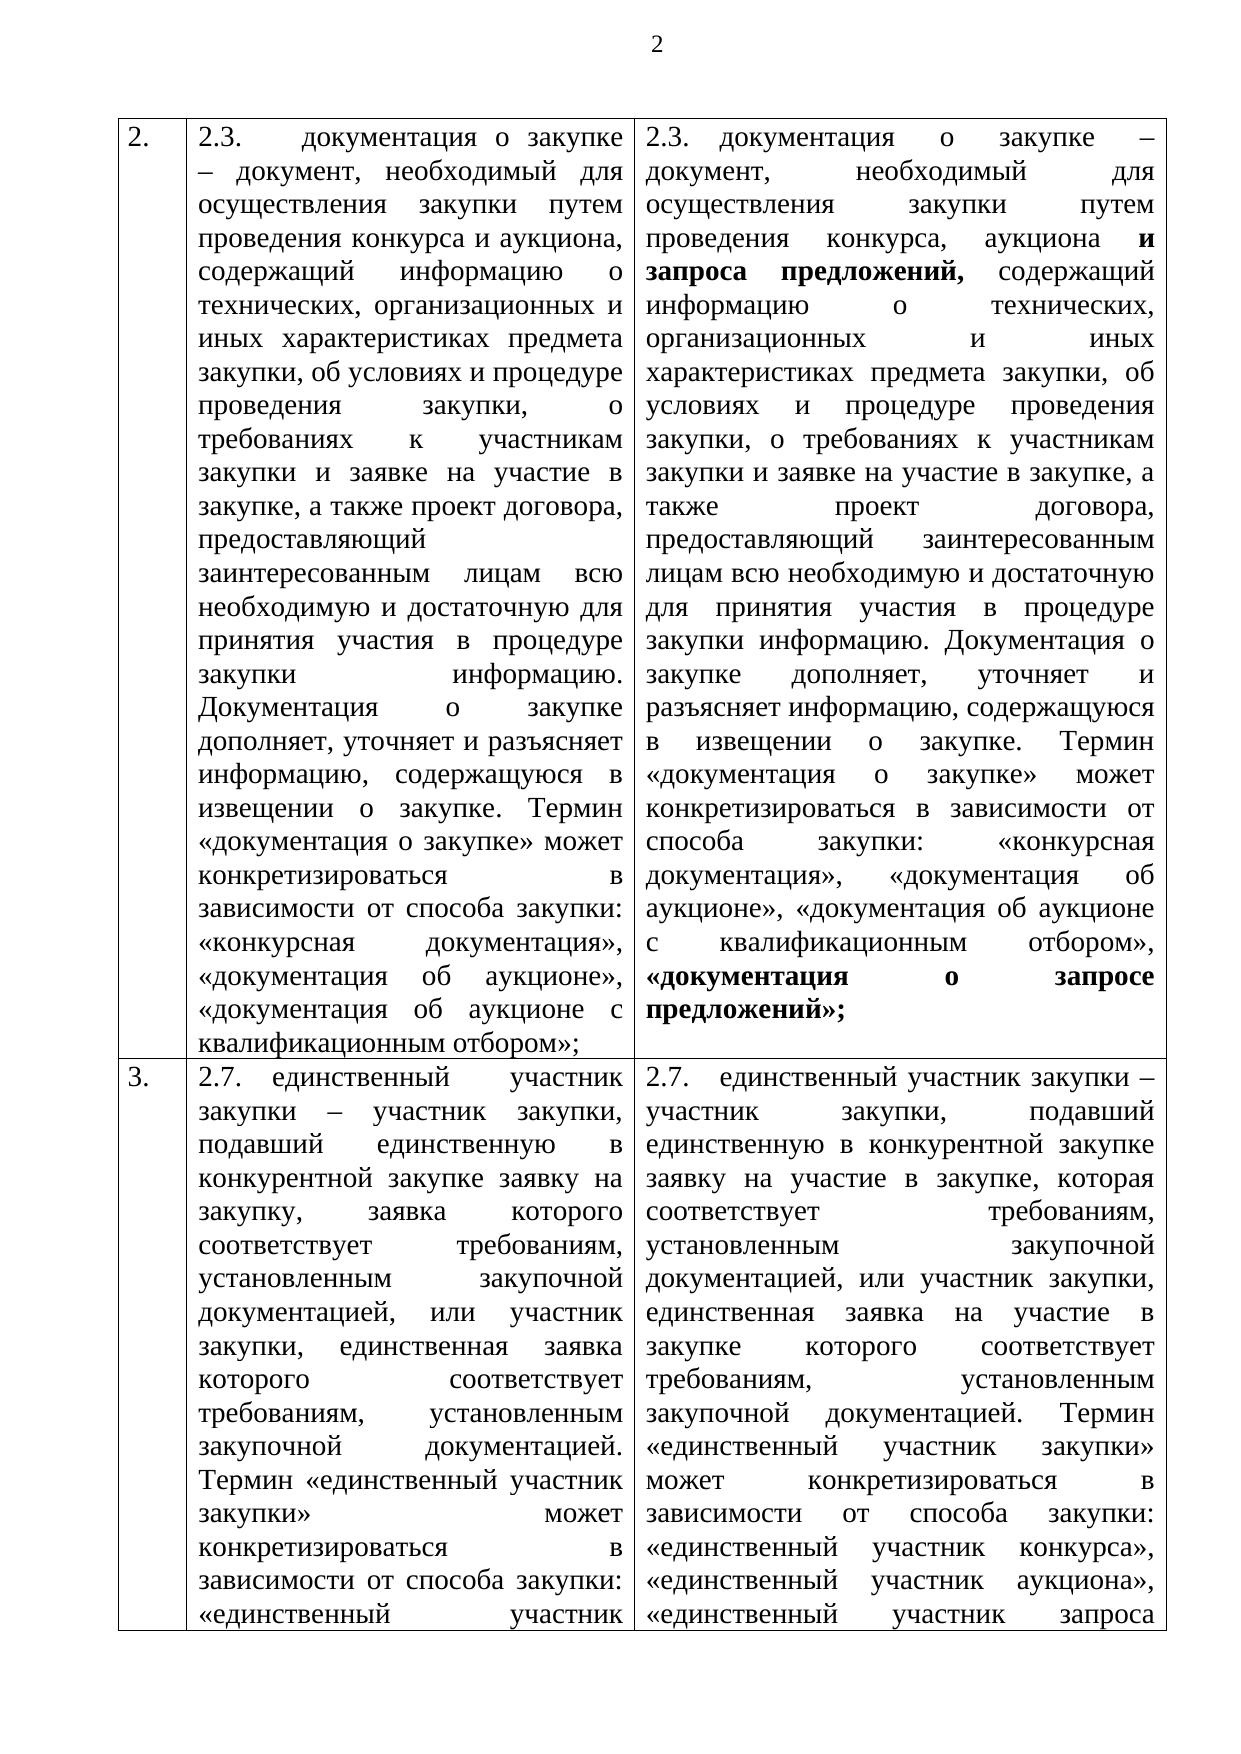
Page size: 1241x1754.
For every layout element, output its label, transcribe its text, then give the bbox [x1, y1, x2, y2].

table_cell [119, 119, 186, 1058]
table_cell [119, 1059, 186, 1629]
table_cell 2.3. документация о закупке – документ, необходимый для осуществления закупки путем проведения конкурса, аукциона и запроса предложений, содержащий информацию о технических, организационных и иных характеристиках предмета закупки, об условиях и процедуре проведения закупки, о требованиях к участникам закупки и заявке на участие в закупке, а также проект договора, предоставляющий заинтересованным лицам всю необходимую и достаточную для принятия участия в процедуре закупки информацию. Документация о закупке дополняет, уточняет и разъясняет информацию, содержащуюся в извещении о закупке. Термин «документация о закупке» может конкретизироваться в зависимости от способа закупки: «конкурсная документация», «документация об аукционе», «документация об аукционе с квалификационным отбором», «документация о запросе предложений»; [635, 119, 1166, 1058]
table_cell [635, 1059, 1166, 1629]
table_cell документация о закупке – документ, необходимый для осуществления закупки путем проведения конкурса и аукциона, содержащий информацию о технических, организационных и иных характеристиках предмета закупки, об условиях и процедуре проведения закупки, о требованиях к участникам закупки и заявке на участие в закупке, а также проект договора, предоставляющий заинтересованным лицам всю необходимую и достаточную для принятия участия в процедуре закупки информацию. Документация о закупке дополняет, уточняет и разъясняет информацию, содержащуюся в извещении о закупке. Термин «документация о закупке» может конкретизироваться в зависимости от способа закупки: «конкурсная документация», «документация об аукционе», «документация об аукционе с квалификационным отбором»; [187, 119, 634, 1058]
